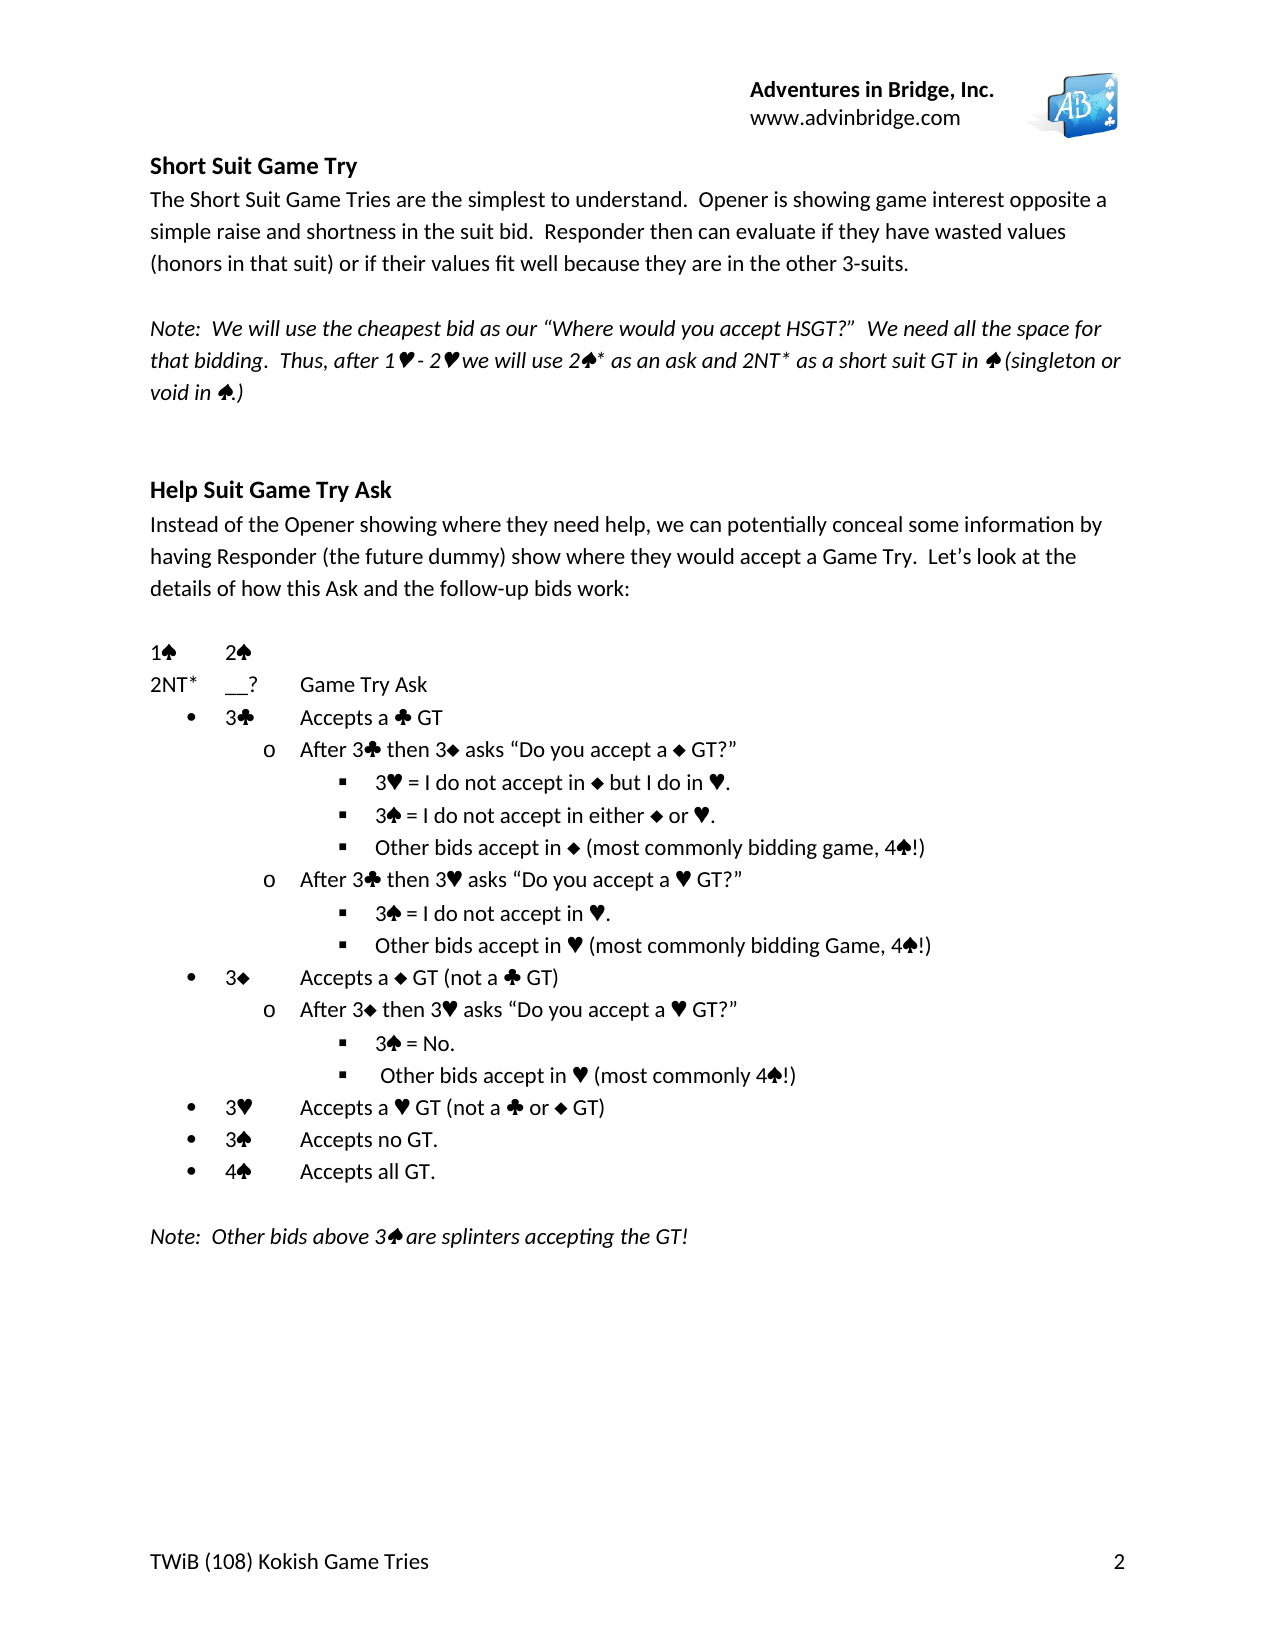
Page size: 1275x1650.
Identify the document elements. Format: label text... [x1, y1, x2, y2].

text Note: Other bids above 3 are splinters accepting the GT! [150, 1222, 1125, 1250]
list 3 Accepts a GT (not a GT) [187, 963, 1125, 991]
list 3 = I do not accept in either or . [337, 801, 1125, 829]
list After 3 then 3 asks “Do you accept a GT?” [262, 735, 1125, 764]
list 3 = No. [337, 1029, 1125, 1057]
list After 3 then 3 asks “Do you accept a GT?” [262, 995, 1125, 1024]
text Help Suit Game Try Ask [150, 475, 1125, 505]
list 3 Accepts a GT (not a or GT) [187, 1093, 1125, 1121]
list 4 Accepts all GT. [187, 1157, 1125, 1186]
text Instead of the Opener showing where they need help, we can potentially conceal some information by having Responder (the future dummy) show where they would accept a Game Try. Let’s look at the details of how this Ask and the follow-up bids work: [150, 510, 1125, 602]
list 3 Accepts a GT [187, 703, 1125, 731]
text 1 2 [150, 638, 1125, 666]
list 3 Accepts no GT. [187, 1125, 1125, 1153]
text 2NT* __? Game Try Ask [150, 671, 1125, 699]
picture [1023, 66, 1125, 141]
list Other bids accept in (most commonly 4!) [337, 1061, 1125, 1089]
list After 3 then 3 asks “Do you accept a GT?” [262, 865, 1125, 894]
list 3 = I do not accept in . [337, 899, 1125, 927]
list Other bids accept in (most commonly bidding game, 4!) [337, 833, 1125, 861]
list Other bids accept in (most commonly bidding Game, 4!) [337, 931, 1125, 959]
list 3 = I do not accept in but I do in . [337, 768, 1125, 797]
text Short Suit Game Try [150, 150, 1125, 181]
text The Short Suit Game Tries are the simplest to understand. Opener is showing game interest opposite a simple raise and shortness in the suit bid. Responder then can evaluate if they have wasted values (honors in that suit) or if their values fit well because they are in the other 3-suits. [150, 185, 1125, 277]
text Note: We will use the cheapest bid as our “Where would you accept HSGT?” We need all the space for that bidding. Thus, after 1 - 2 we will use 2* as an ask and 2NT* as a short suit GT in (singleton or void in .) [150, 314, 1125, 406]
